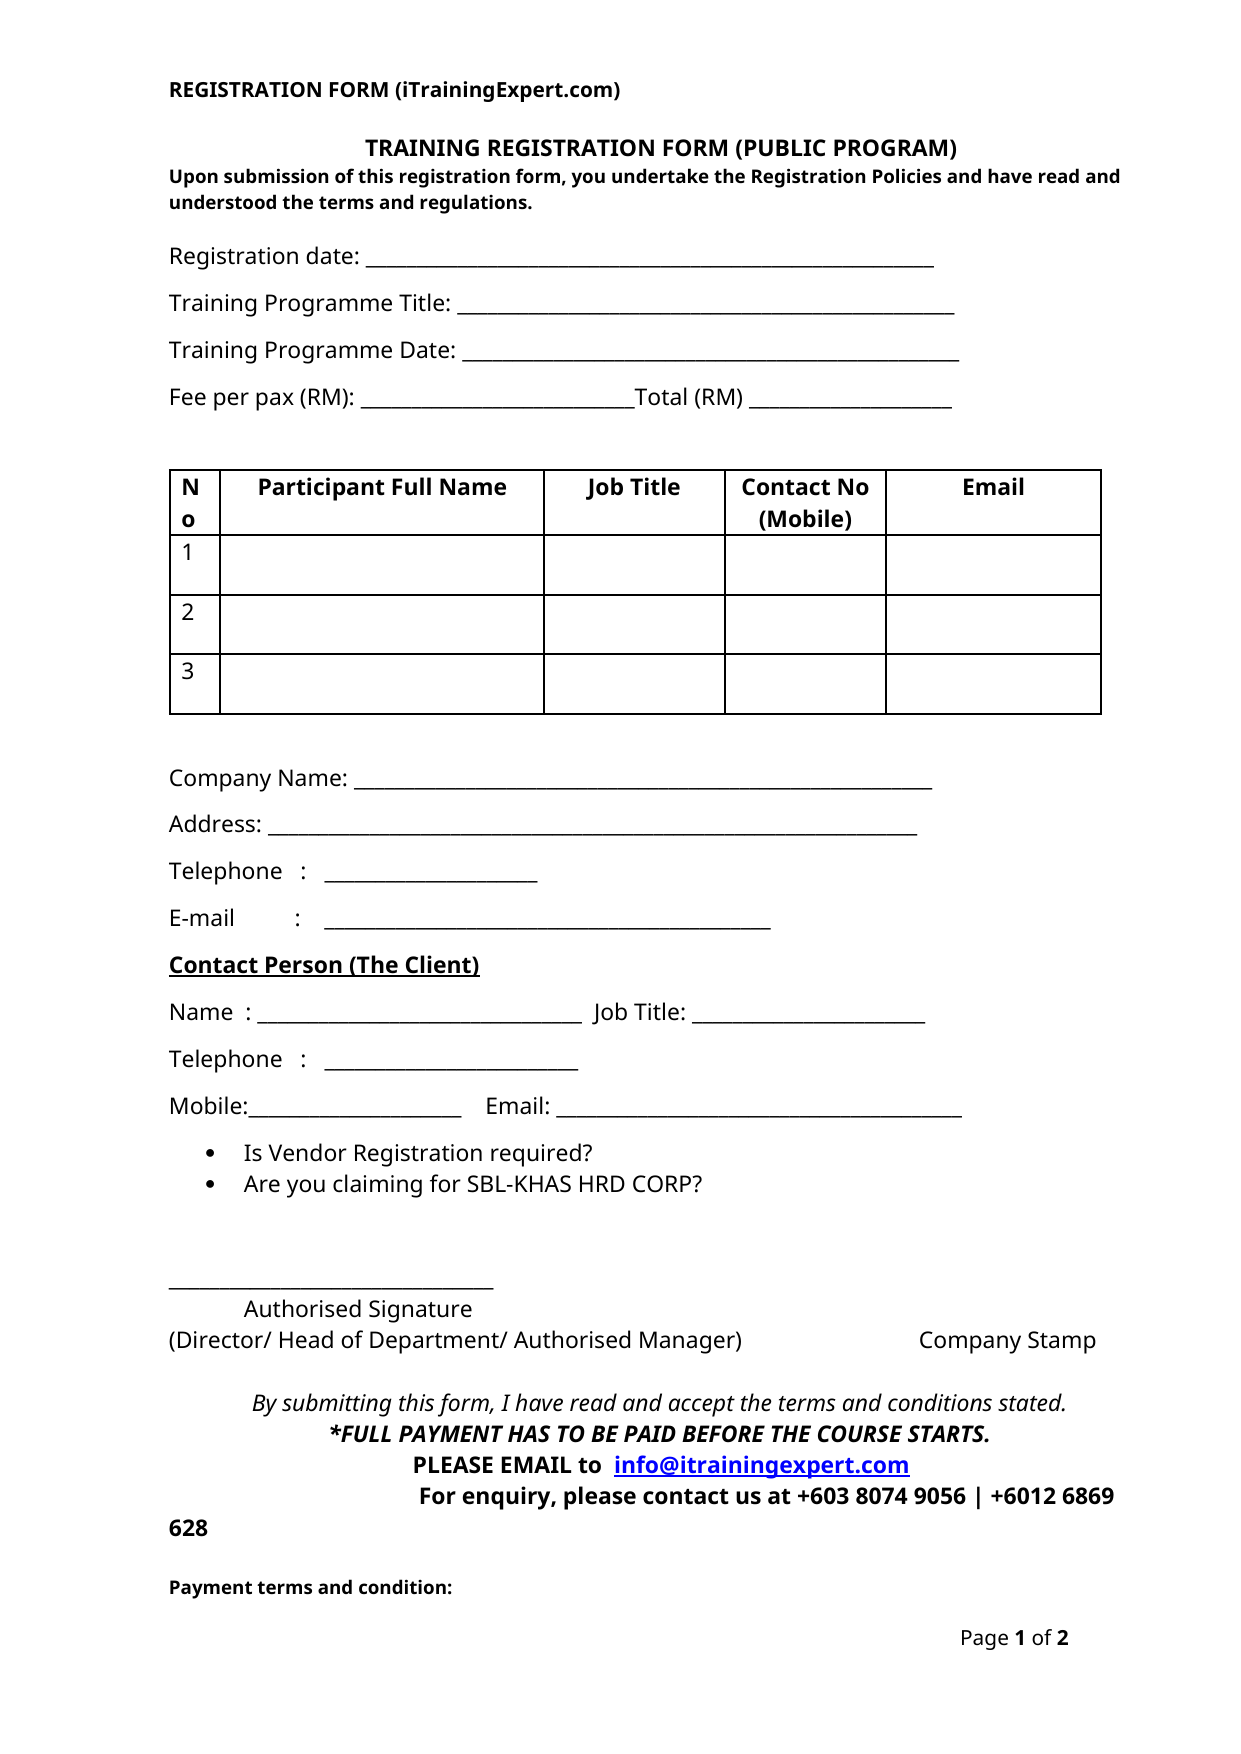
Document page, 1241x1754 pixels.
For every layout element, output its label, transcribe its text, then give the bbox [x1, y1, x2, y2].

table_header TRAINING REGISTRATION FORM (PUBLIC PROGRAM) [169, 132, 1153, 163]
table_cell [169, 469, 1153, 1599]
table_cell Registration date: ________________________________________________________ Training Programme Title: _________________________________________________ Training Programme Date: _________________________________________________ Fee per pax (RM): ___________________________Total (RM) ____________________ [169, 240, 1153, 469]
text REGISTRATION FORM (iTrainingExpert.com) [169, 75, 1068, 132]
table_cell Upon submission of this registration form, you undertake the Registration Policies and have read and understood the terms and regulations. [169, 164, 1153, 240]
